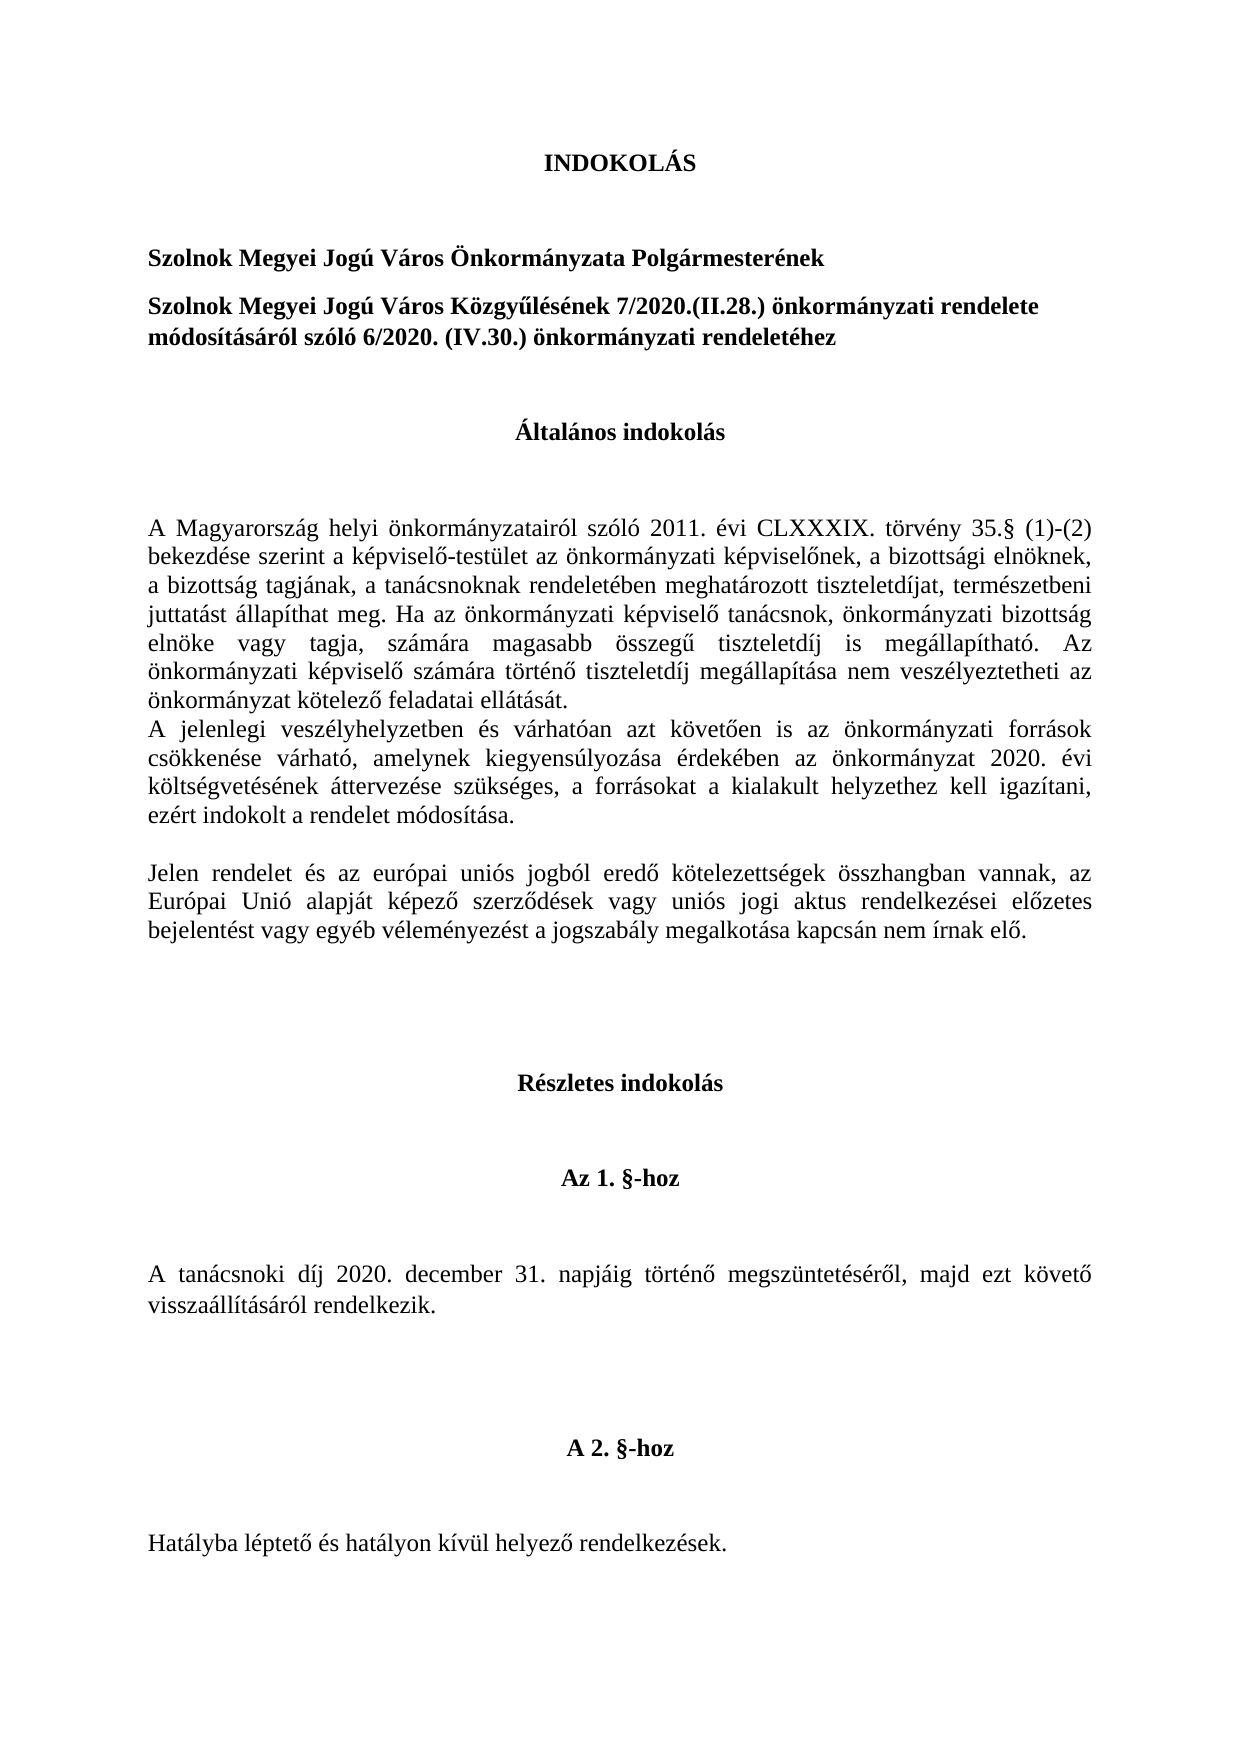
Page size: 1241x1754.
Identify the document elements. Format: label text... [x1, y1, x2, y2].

text A 2. §-hoz [148, 1433, 1093, 1462]
text Hatályba léptető és hatályon kívül helyező rendelkezések. [148, 1528, 1093, 1557]
text INDOKOLÁS [148, 148, 1093, 176]
text Szolnok Megyei Jogú Város Közgyűlésének 7/2020.(II.28.) önkormányzati rendelete módosításáról szóló 6/2020. (IV.30.) önkormányzati rendeletéhez [148, 291, 1093, 351]
text Az 1. §-hoz [148, 1163, 1093, 1192]
text A Magyarország helyi önkormányzatairól szóló 2011. évi CLXXXIX. törvény 35.§ (1)-(2) bekezdése szerint a képviselő-testület az önkormányzati képviselőnek, a bizottsági elnöknek, a bizottság tagjának, a tanácsnoknak rendeletében meghatározott tiszteletdíjat, természetbeni juttatást állapíthat meg. Ha az önkormányzati képviselő tanácsnok, önkormányzati bizottság elnöke vagy tagja, számára magasabb összegű tiszteletdíj is megállapítható. Az önkormányzati képviselő számára történő tiszteletdíj megállapítása nem veszélyeztetheti az önkormányzat kötelező feladatai ellátását. [148, 513, 1093, 714]
text A jelenlegi veszélyhelyzetben és várhatóan azt követően is az önkormányzati források csökkenése várható, amelynek kiegyensúlyozása érdekében az önkormányzat 2020. évi költségvetésének áttervezése szükséges, a forrásokat a kialakult helyzethez kell igazítani, ezért indokolt a rendelet módosítása. [148, 714, 1093, 829]
text Részletes indokolás [148, 1068, 1093, 1097]
text Szolnok Megyei Jogú Város Önkormányzata Polgármesterének [148, 243, 1093, 272]
text A tanácsnoki díj 2020. december 31. napjáig történő megszüntetéséről, majd ezt követő visszaállításáról rendelkezik. [148, 1259, 1093, 1319]
text Általános indokolás [148, 417, 1093, 446]
text Jelen rendelet és az európai uniós jogból eredő kötelezettségek összhangban vannak, az Európai Unió alapját képező szerződések vagy uniós jogi aktus rendelkezései előzetes bejelentést vagy egyéb véleményezést a jogszabály megalkotása kapcsán nem írnak elő. [148, 858, 1093, 944]
